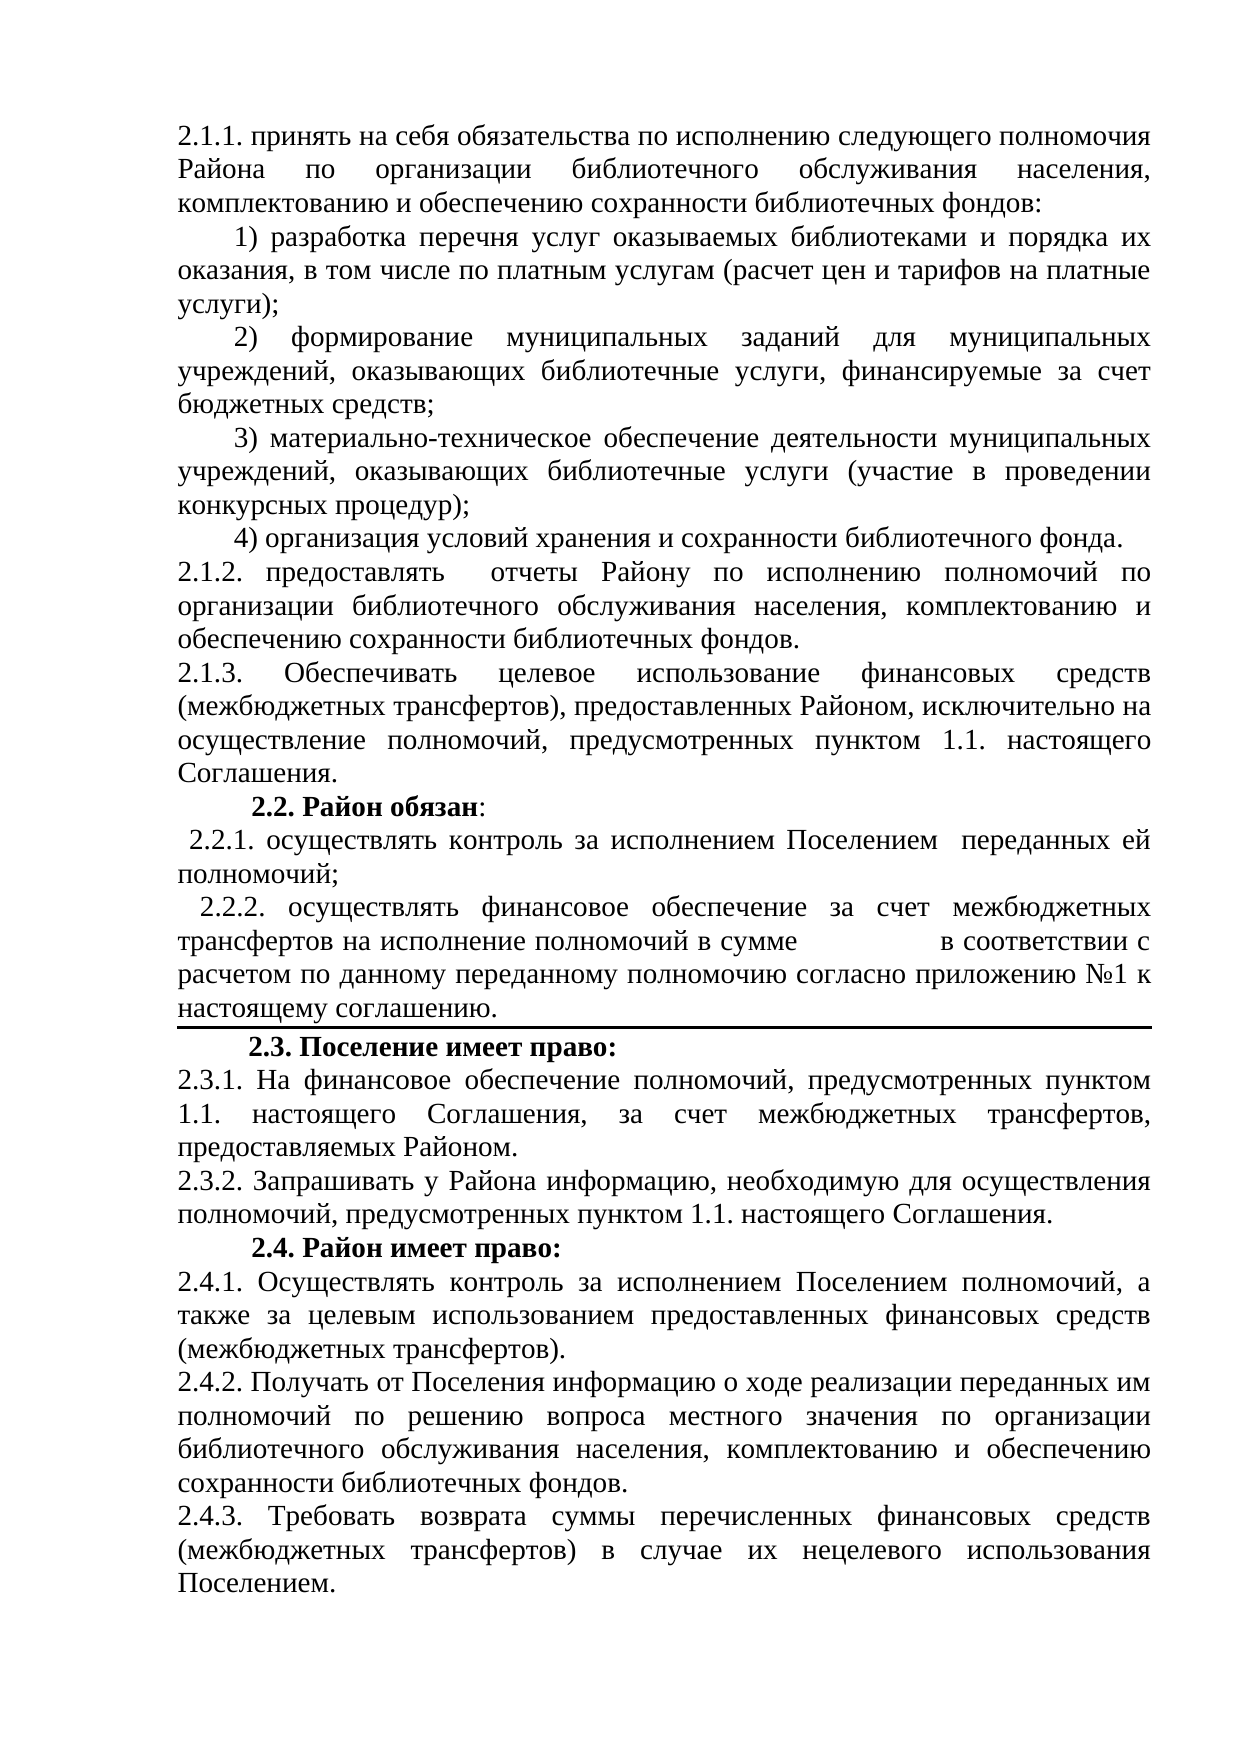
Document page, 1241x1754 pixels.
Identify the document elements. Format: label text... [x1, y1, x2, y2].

text 2.3.1. На финансовое обеспечение полномочий, предусмотренных пунктом 1.1. настоящего Соглашения, за счет межбюджетных трансфертов, предоставляемых Районом. [177, 1062, 1152, 1163]
text 2.3.2. Запрашивать у Района информацию, необходимую для осуществления полномочий, предусмотренных пунктом 1.1. настоящего Соглашения. [177, 1163, 1152, 1230]
text 2.2.2. осуществлять финансовое обеспечение за счет межбюджетных трансфертов на исполнение полномочий в сумме в соответствии с расчетом по данному переданному полномочию согласно приложению №1 к настоящему соглашению. [177, 889, 1152, 1026]
text 2.4.2. Получать от Поселения информацию о ходе реализации переданных им полномочий по решению вопроса местного значения по организации библиотечного обслуживания населения, комплектованию и обеспечению сохранности библиотечных фондов. [177, 1364, 1152, 1498]
text 2) формирование муниципальных заданий для муниципальных учреждений, оказывающих библиотечные услуги, финансируемые за счет бюджетных средств; [177, 319, 1152, 420]
text 2.4. Район имеет право: [251, 1230, 1152, 1264]
text 2.2. Район обязан: [177, 789, 1152, 822]
text 2.4.3. Требовать возврата суммы перечисленных финансовых средств (межбюджетных трансфертов) в случае их нецелевого использования Поселением. [177, 1498, 1152, 1599]
text 2.3. Поселение имеет право: [248, 1029, 1152, 1062]
text 2.2.1. осуществлять контроль за исполнением Поселением переданных ей полномочий; [177, 822, 1152, 889]
text 2.4.1. Осуществлять контроль за исполнением Поселением полномочий, а также за целевым использованием предоставленных финансовых средств (межбюджетных трансфертов). [177, 1264, 1152, 1364]
text 1) разработка перечня услуг оказываемых библиотеками и порядка их оказания, в том числе по платным услугам (расчет цен и тарифов на платные услуги); [177, 219, 1152, 319]
text 2.1.3. Обеспечивать целевое использование финансовых средств (межбюджетных трансфертов), предоставленных Районом, исключительно на осуществление полномочий, предусмотренных пунктом 1.1. настоящего Соглашения. [177, 655, 1152, 789]
text 2.1.1. принять на себя обязательства по исполнению следующего полномочия Района по организации библиотечного обслуживания населения, комплектованию и обеспечению сохранности библиотечных фондов: [177, 118, 1152, 219]
text 3) материально-техническое обеспечение деятельности муниципальных учреждений, оказывающих библиотечные услуги (участие в проведении конкурсных процедур); [177, 420, 1152, 521]
text 2.1.2. предоставлять отчеты Району по исполнению полномочий по организации библиотечного обслуживания населения, комплектованию и обеспечению сохранности библиотечных фондов. [177, 554, 1152, 655]
text 4) организация условий хранения и сохранности библиотечного фонда. [177, 521, 1152, 554]
